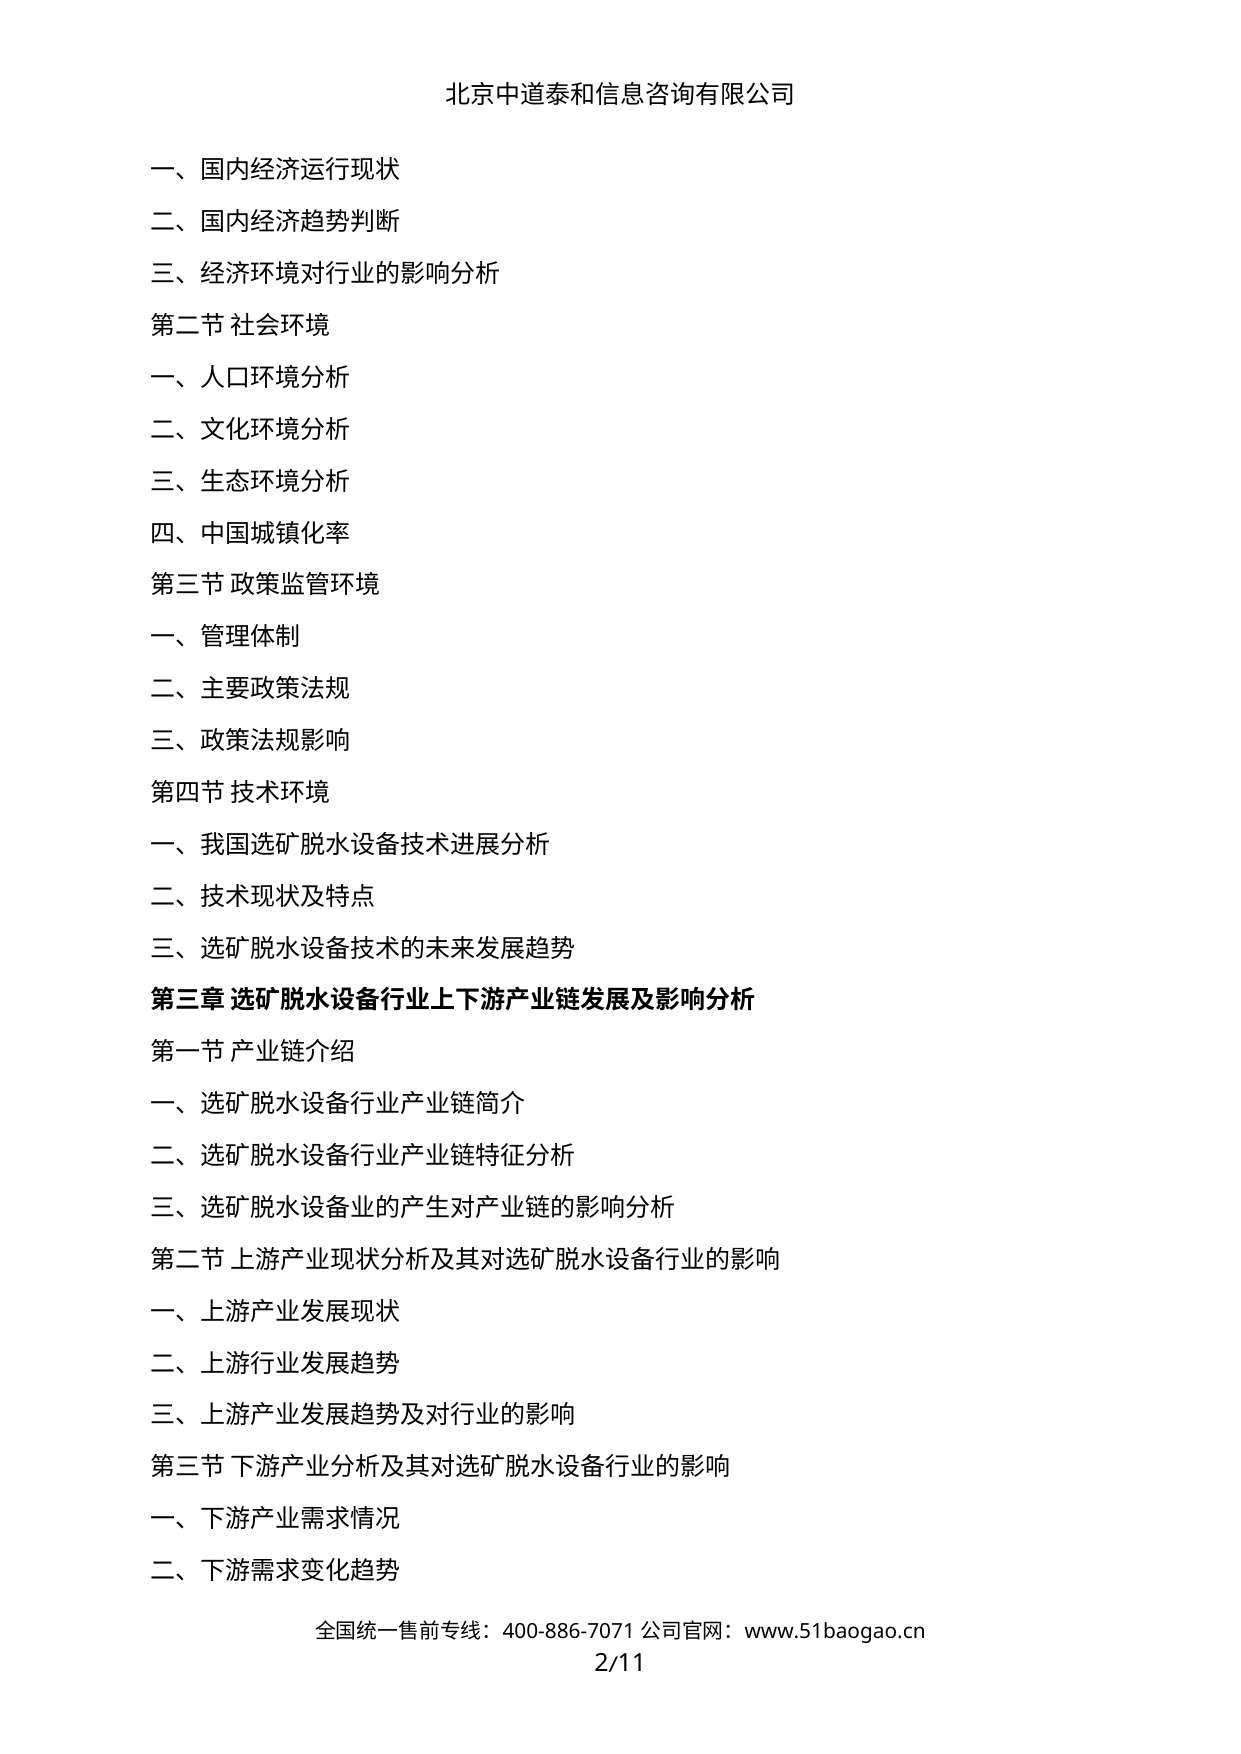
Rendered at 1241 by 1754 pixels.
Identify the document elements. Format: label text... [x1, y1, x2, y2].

text 二、国内经济趋势判断 [150, 202, 1090, 238]
text 二、选矿脱水设备行业产业链特征分析 [150, 1136, 1090, 1172]
text 二、主要政策法规 [150, 669, 1090, 705]
text 第一节 产业链介绍 [150, 1032, 1090, 1068]
text 第三章 选矿脱水设备行业上下游产业链发展及影响分析 [150, 980, 1090, 1016]
text 二、下游需求变化趋势 [150, 1551, 1090, 1587]
text 二、文化环境分析 [150, 409, 1090, 446]
text 第三节 下游产业分析及其对选矿脱水设备行业的影响 [150, 1447, 1090, 1483]
text 一、管理体制 [150, 617, 1090, 653]
text 二、上游行业发展趋势 [150, 1343, 1090, 1379]
text 三、生态环境分析 [150, 461, 1090, 497]
text 一、上游产业发展现状 [150, 1291, 1090, 1327]
text 第三节 政策监管环境 [150, 565, 1090, 601]
text 三、选矿脱水设备业的产生对产业链的影响分析 [150, 1187, 1090, 1224]
text 四、中国城镇化率 [150, 513, 1090, 549]
text 一、人口环境分析 [150, 357, 1090, 394]
text 第二节 社会环境 [150, 306, 1090, 342]
text 二、技术现状及特点 [150, 876, 1090, 912]
text 第四节 技术环境 [150, 772, 1090, 809]
text 第二节 上游产业现状分析及其对选矿脱水设备行业的影响 [150, 1239, 1090, 1276]
text 三、政策法规影响 [150, 721, 1090, 757]
text 一、选矿脱水设备行业产业链简介 [150, 1084, 1090, 1120]
text 一、我国选矿脱水设备技术进展分析 [150, 824, 1090, 861]
text 三、上游产业发展趋势及对行业的影响 [150, 1395, 1090, 1431]
text 一、国内经济运行现状 [150, 150, 1090, 186]
text 三、选矿脱水设备技术的未来发展趋势 [150, 928, 1090, 964]
text 三、经济环境对行业的影响分析 [150, 254, 1090, 290]
text 一、下游产业需求情况 [150, 1499, 1090, 1535]
